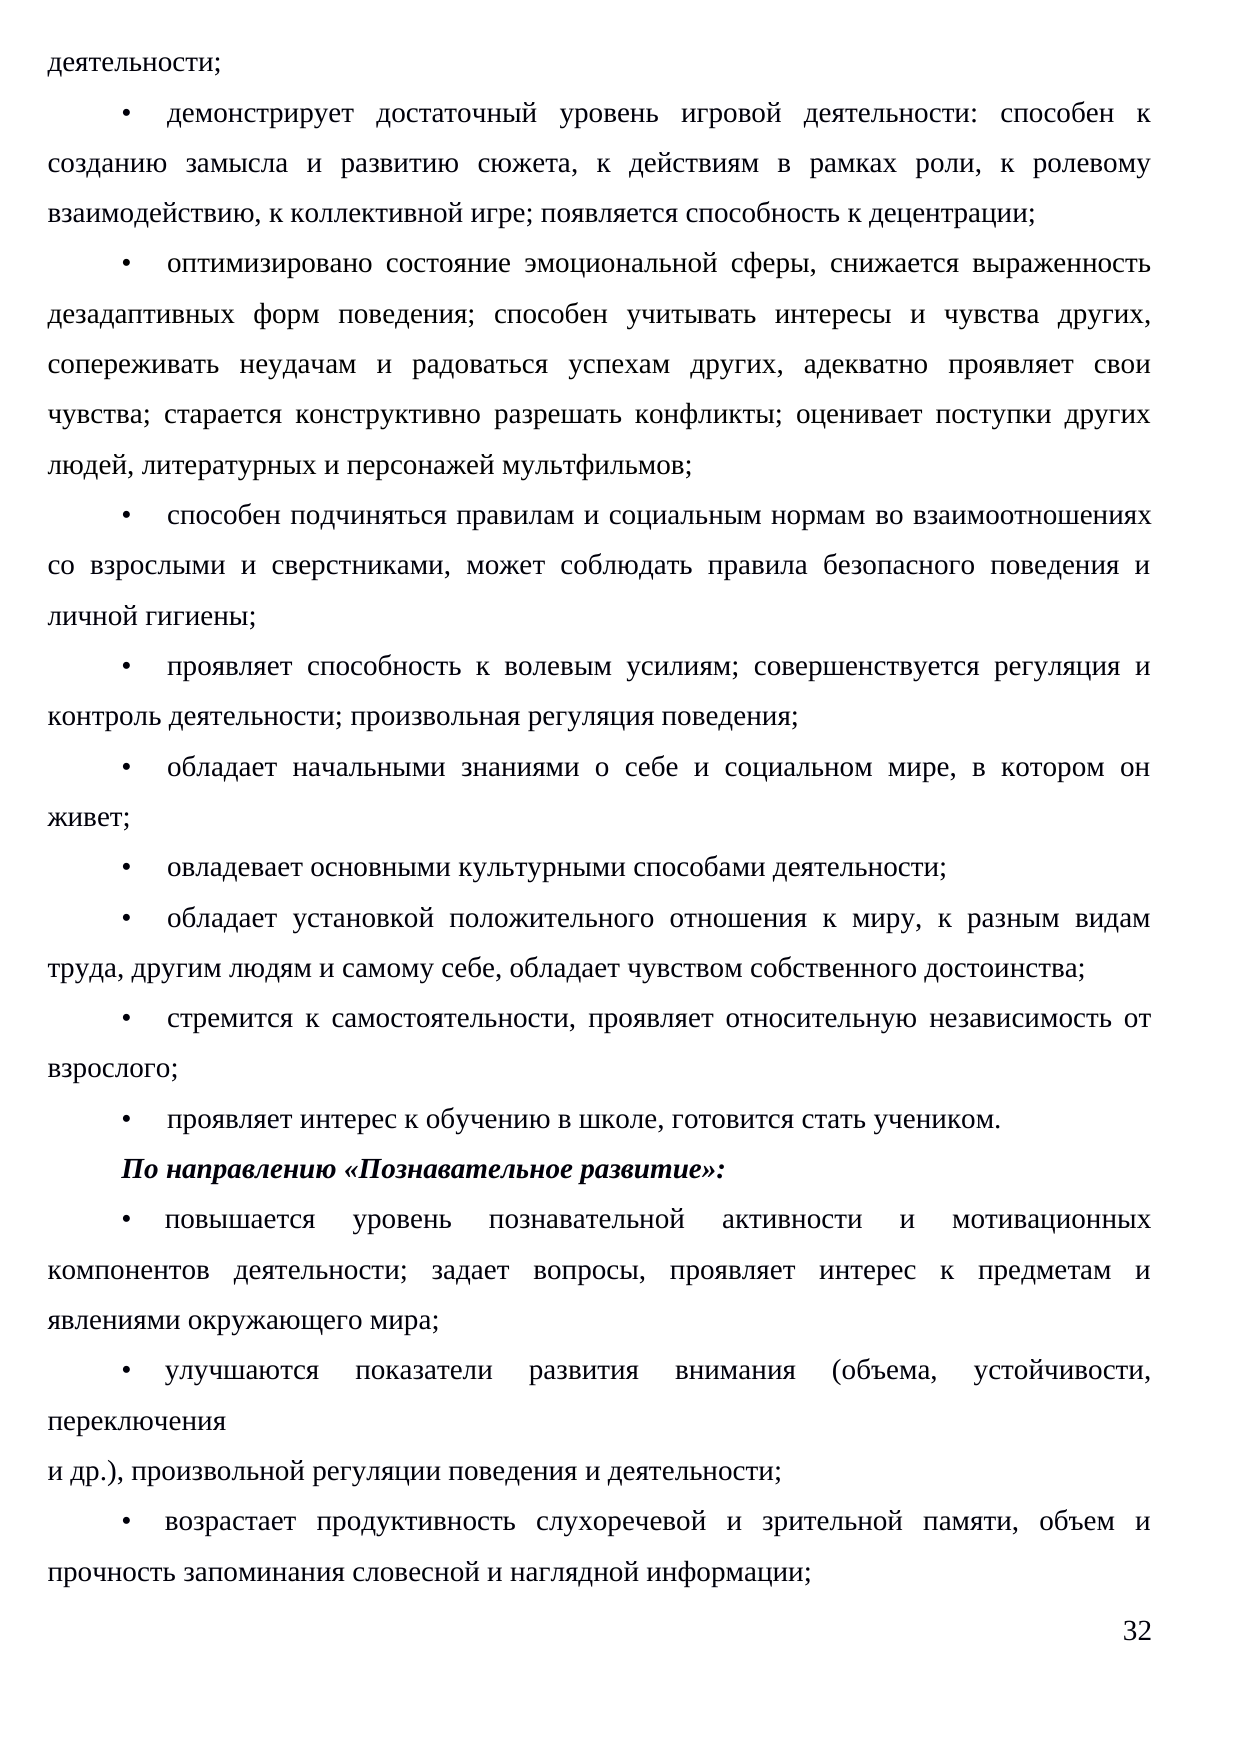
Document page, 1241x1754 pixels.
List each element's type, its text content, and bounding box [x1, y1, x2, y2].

list возрастает продуктивность слухоречевой и зрительной памяти, объем и прочность запоминания словесной и наглядной информации; [47, 1503, 1152, 1587]
list стремится к самостоятельности, проявляет относительную независимость от взрослого; [47, 1000, 1152, 1084]
list проявляет способность к волевым усилиям; совершенствуется регуляция и контроль деятельности; произвольная регуляция поведения; [47, 648, 1152, 732]
list обладает установкой положительного отношения к миру, к разным видам труда, другим людям и самому себе, обладает чувством собственного достоинства; [47, 900, 1152, 983]
text По направлению «Познавательное развитие»: [47, 1151, 1152, 1185]
list демонстрирует достаточный уровень игровой деятельности: способен к созданию замысла и развитию сюжета, к действиям в рамках роли, к ролевому взаимодействию, к коллективной игре; появляется способность к децентрации; [47, 95, 1152, 229]
list повышается уровень познавательной активности и мотивационных компонентов деятельности; задает вопросы, проявляет интерес к предметам и явлениями окружающего мира; [47, 1202, 1152, 1336]
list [47, 44, 1152, 78]
list способен подчиняться правилам и социальным нормам во взаимоотношениях со взрослыми и сверстниками, может соблюдать правила безопасного поведения и личной гигиены; [47, 497, 1152, 631]
list овладевает основными культурными способами деятельности; [47, 849, 1152, 883]
list проявляет интерес к обучению в школе, готовится стать учеником. [47, 1101, 1152, 1134]
list оптимизировано состояние эмоциональной сферы, снижается выраженность дезадаптивных форм поведения; способен учитывать интересы и чувства других, сопереживать неудачам и радоваться успехам других, адекватно проявляет свои чувства; старается конструктивно разрешать конфликты; оценивает поступки других людей, литературных и персонажей мультфильмов; [47, 246, 1152, 480]
list обладает начальными знаниями о себе и социальном мире, в котором он живет; [47, 749, 1152, 833]
list улучшаются показатели развития внимания (объема, устойчивости, переключения и др.), произвольной регуляции поведения и деятельности; [47, 1352, 1152, 1487]
